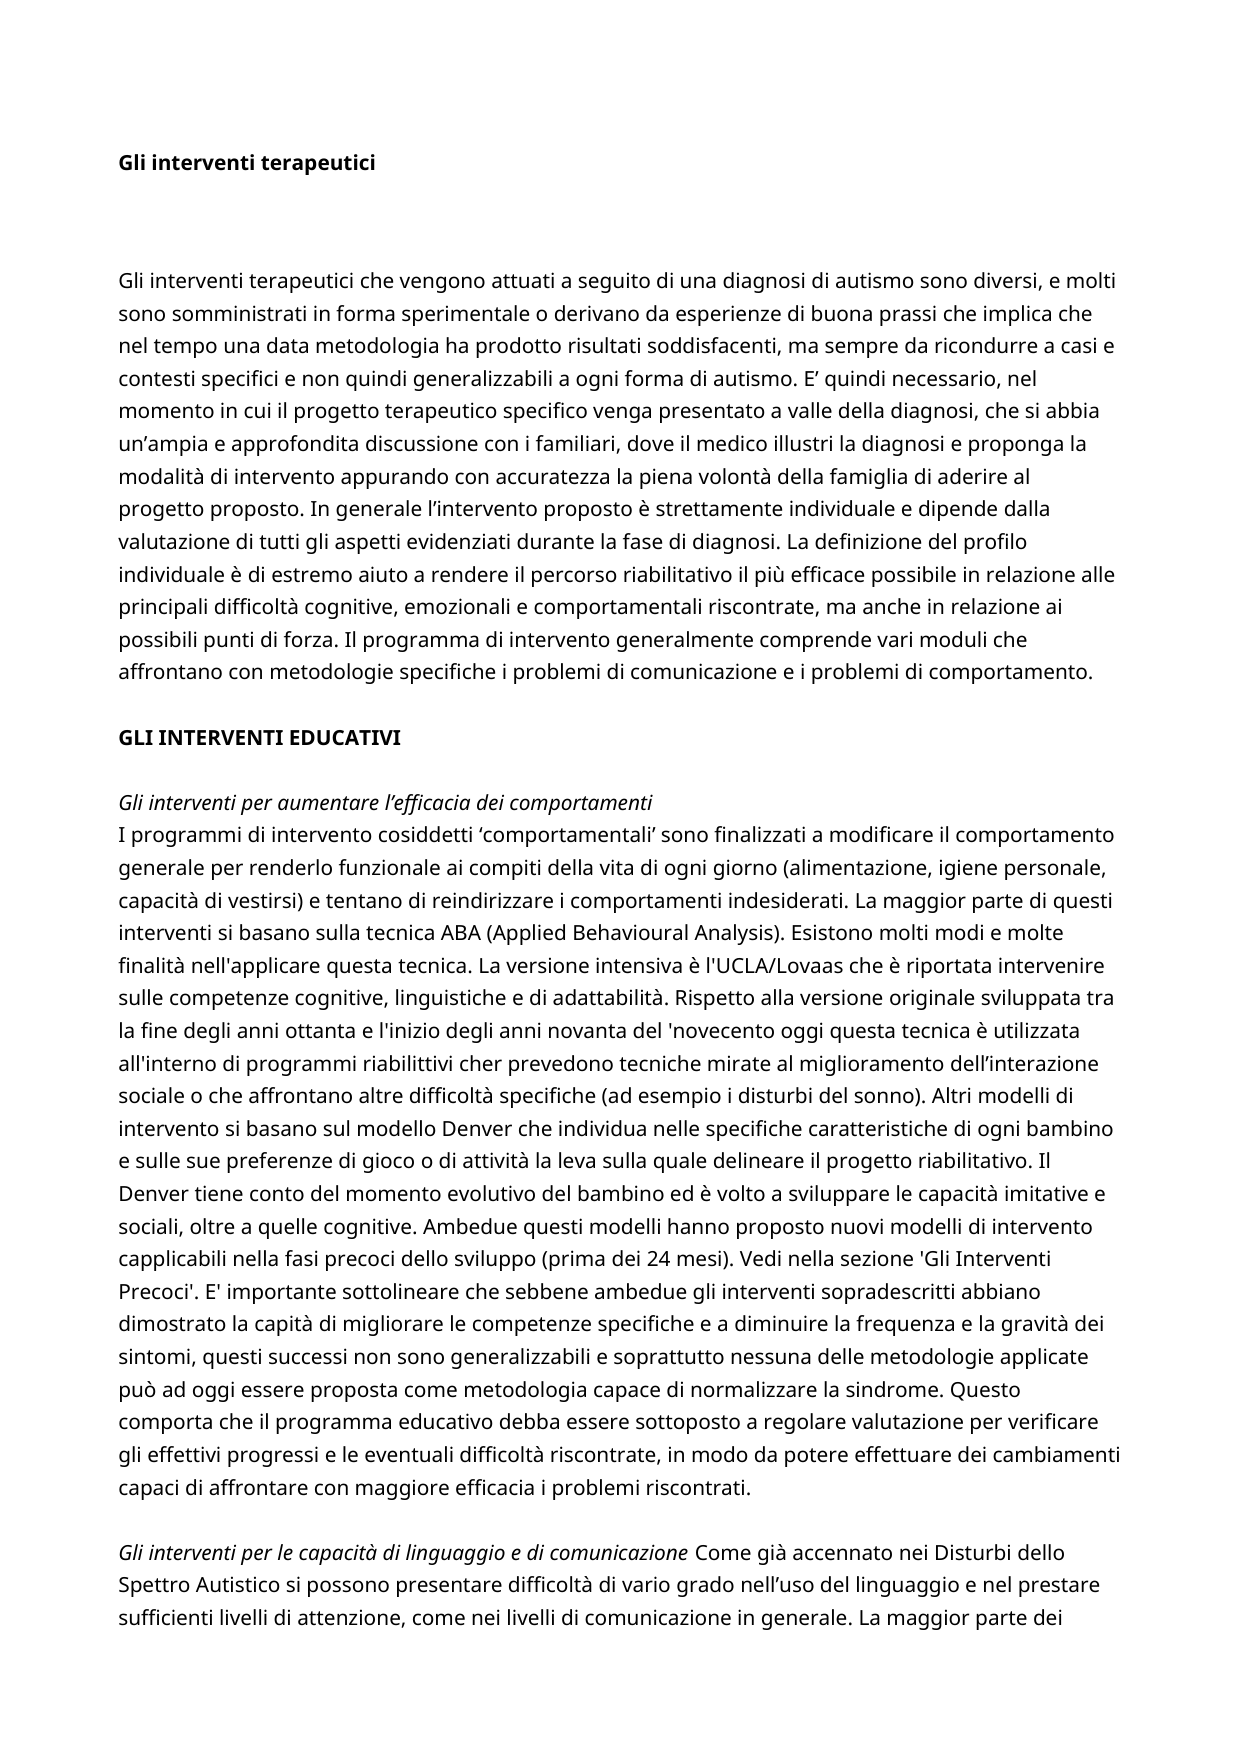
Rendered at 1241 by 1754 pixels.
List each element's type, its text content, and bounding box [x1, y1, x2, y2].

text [118, 234, 1122, 1631]
text Gli interventi terapeutici [118, 148, 1122, 176]
